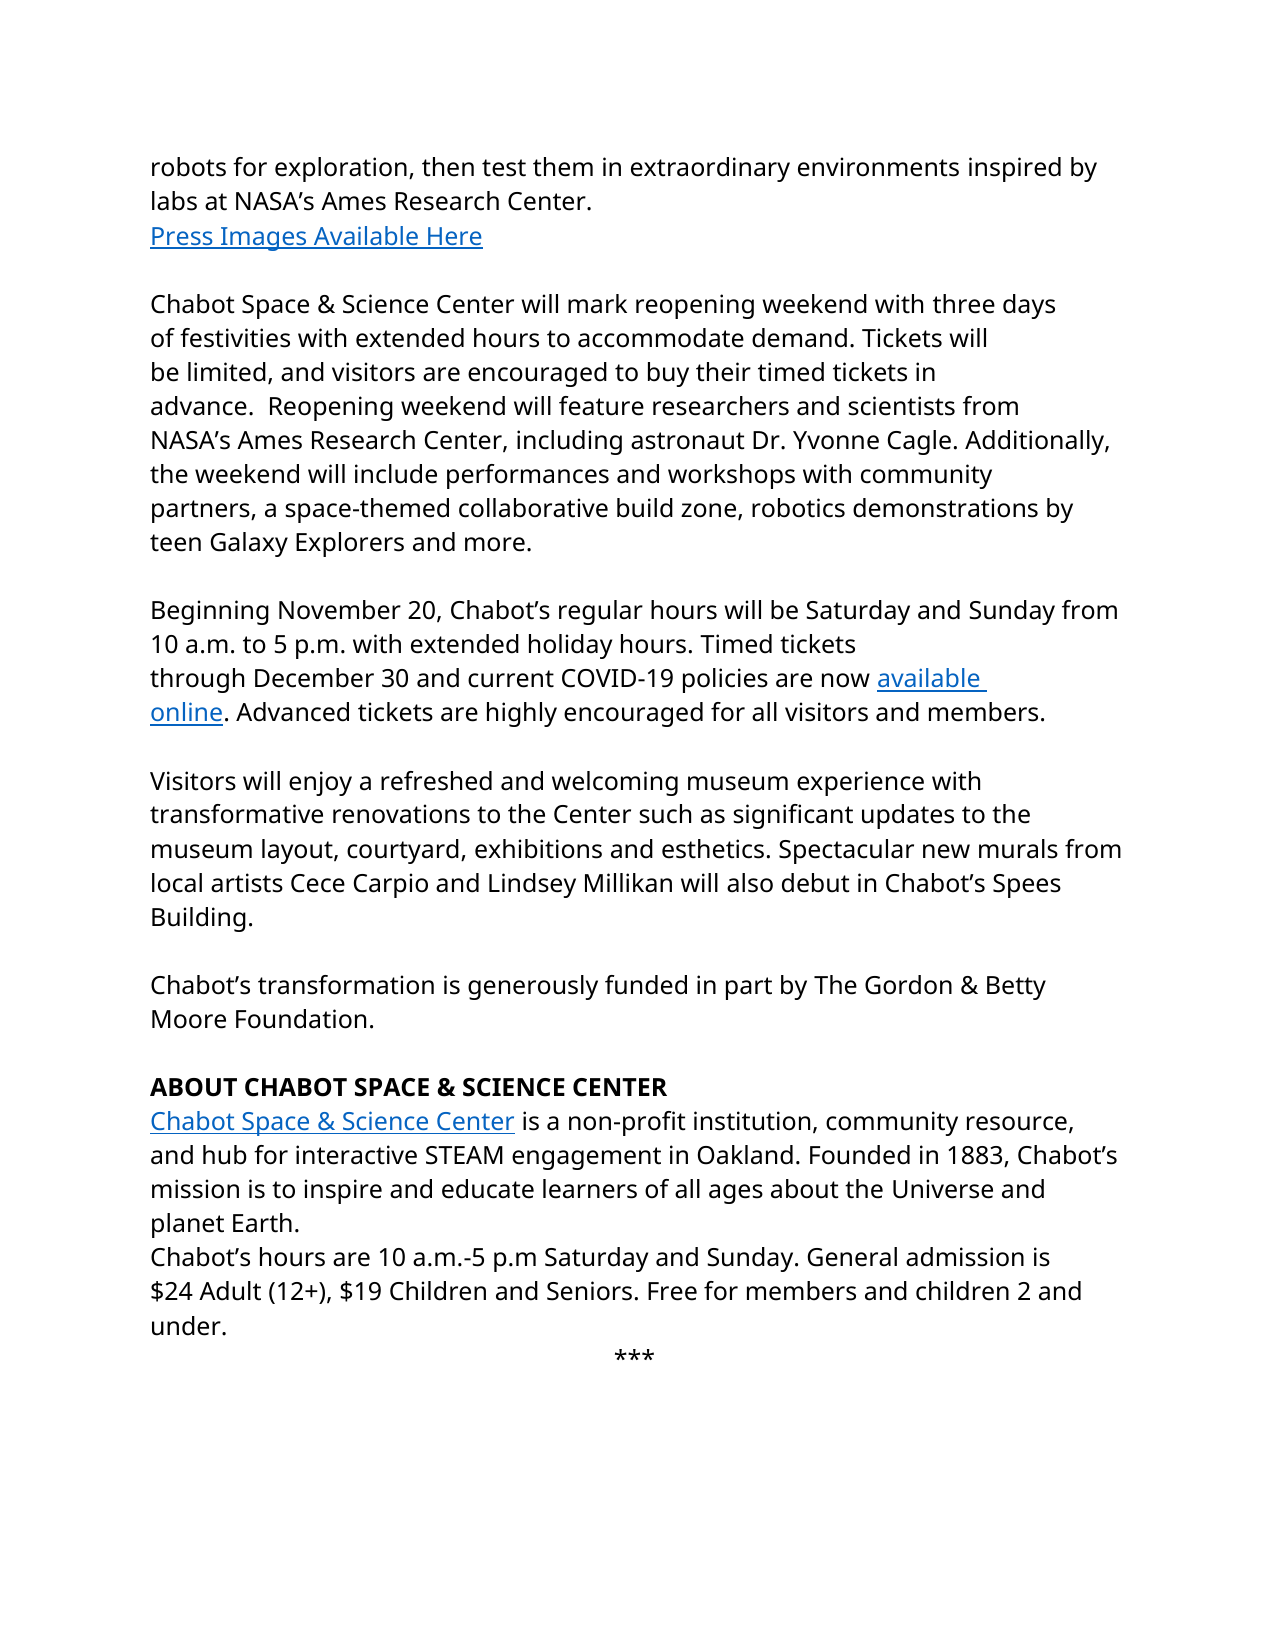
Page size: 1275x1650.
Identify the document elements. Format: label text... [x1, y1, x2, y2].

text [150, 150, 1125, 218]
text Chabot’s hours are 10 a.m.-5 p.m Saturday and Sunday. General admission is $24 Adult (12+), $19 Children and Seniors. Free for members and children 2 and under. [150, 1240, 1125, 1342]
text Beginning November 20, Chabot’s regular hours will be Saturday and Sunday from 10 a.m. to 5 p.m. with extended holiday hours. Timed tickets through December 30 and current COVID-19 policies are now available online. Advanced tickets are highly encouraged for all visitors and members. [150, 593, 1125, 729]
text ABOUT CHABOT SPACE & SCIENCE CENTER [150, 1070, 1125, 1104]
text Press Images Available Here [150, 218, 1125, 252]
text Chabot’s transformation is generously funded in part by The Gordon & Betty Moore Foundation. [150, 967, 1125, 1036]
text Chabot Space & Science Center will mark reopening weekend with three days of festivities with extended hours to accommodate demand. Tickets will be limited, and visitors are encouraged to buy their timed tickets in advance. Reopening weekend will feature researchers and scientists from NASA’s Ames Research Center, including astronaut Dr. Yvonne Cagle. Additionally, the weekend will include performances and workshops with community partners, a space-themed collaborative build zone, robotics demonstrations by teen Galaxy Explorers and more. [150, 286, 1125, 559]
text Visitors will enjoy a refreshed and welcoming museum experience with transformative renovations to the Center such as significant updates to the museum layout, courtyard, exhibitions and esthetics. Spectacular new murals from local artists Cece Carpio and Lindsey Millikan will also debut in Chabot’s Spees Building. [150, 763, 1125, 933]
text Chabot Space & Science Center is a non-profit institution, community resource, and hub for interactive STEAM engagement in Oakland. Founded in 1883, Chabot’s mission is to inspire and educate learners of all ages about the Universe and planet Earth. [150, 1104, 1125, 1240]
text *** [150, 1342, 1125, 1376]
